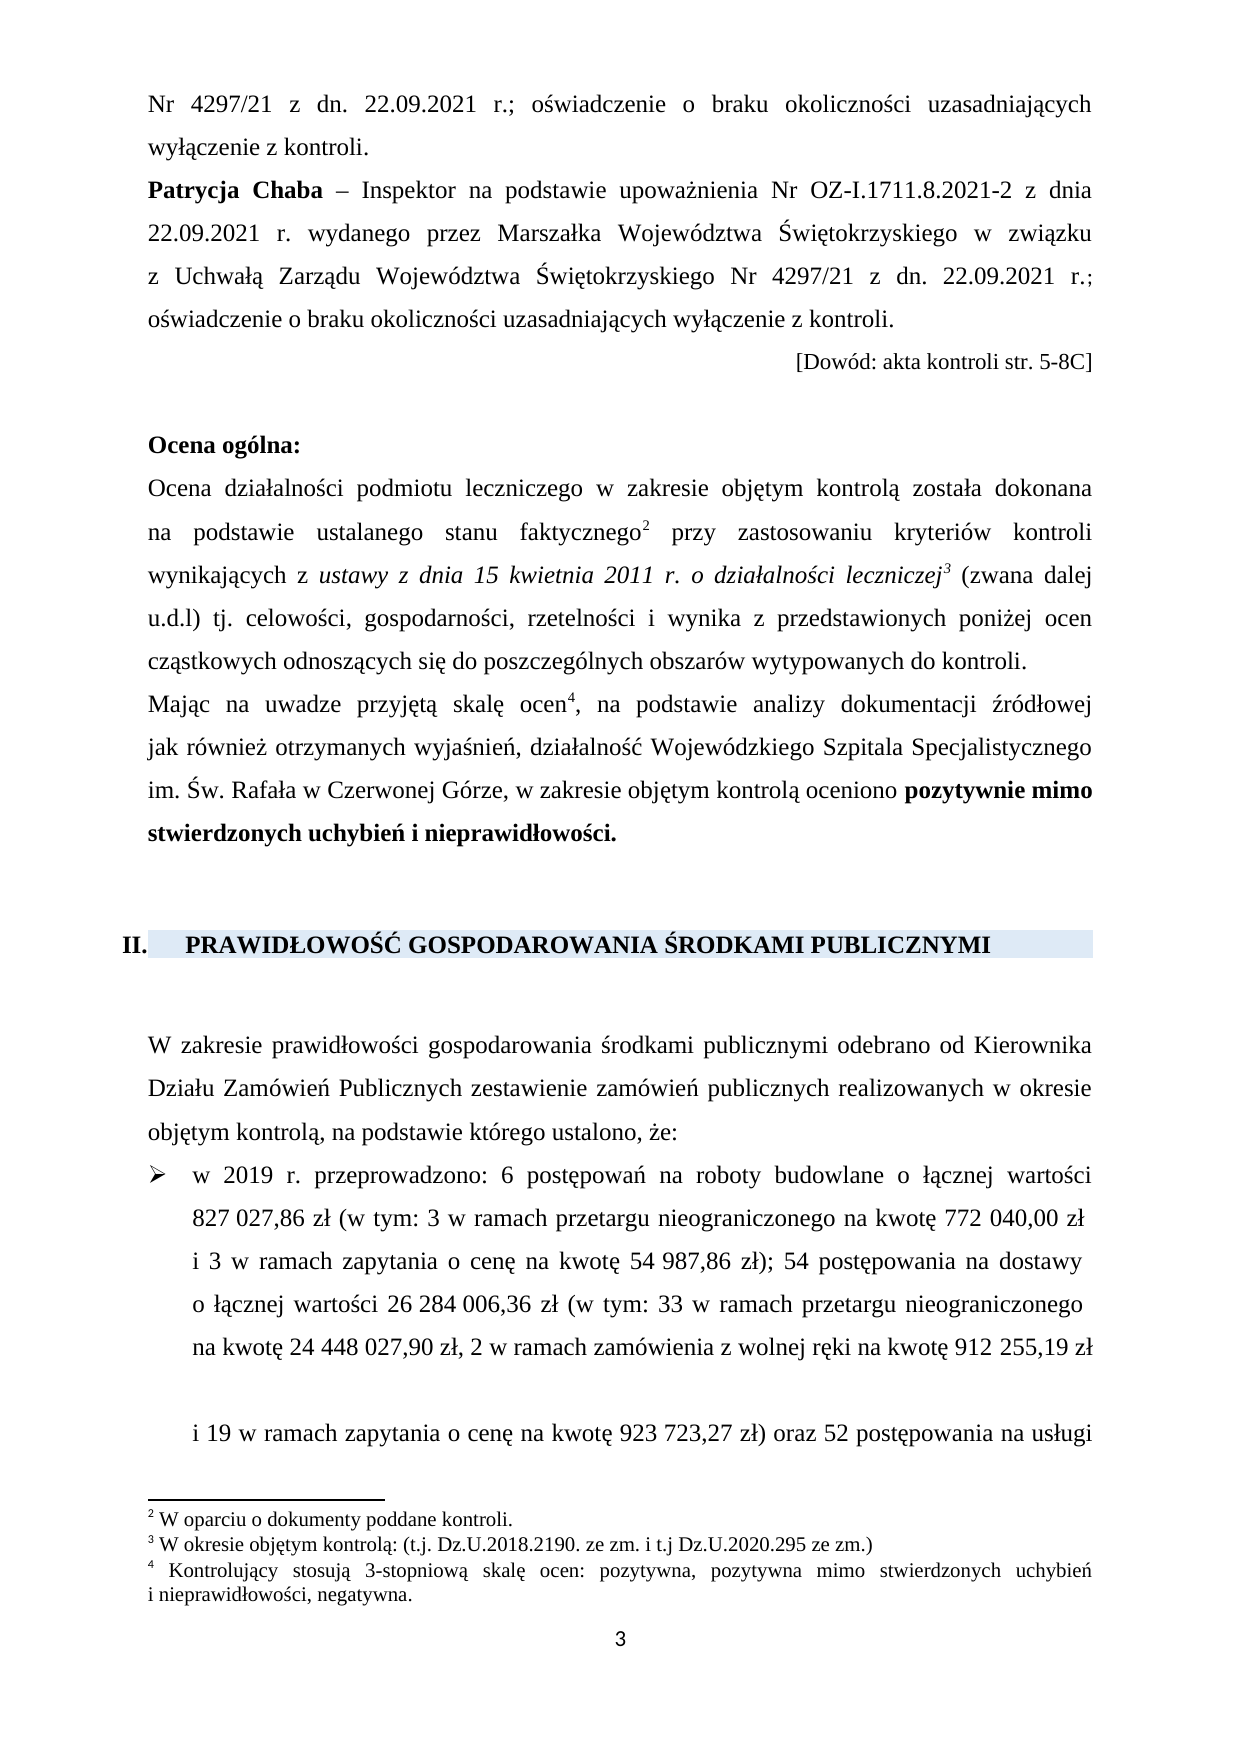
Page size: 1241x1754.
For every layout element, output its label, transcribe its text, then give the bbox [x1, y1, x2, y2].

text W zakresie prawidłowości gospodarowania środkami publicznymi odebrano od Kierownika Działu Zamówień Publicznych zestawienie zamówień publicznych realizowanych w okresie objętym kontrolą, na podstawie którego ustalono, że: [148, 1030, 1093, 1145]
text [148, 89, 1093, 161]
text Ocena działalności podmiotu leczniczego w zakresie objętym kontrolą została dokonana na podstawie ustalanego stanu faktycznego przy zastosowaniu kryteriów kontroli wynikających z ustawy z dnia 15 kwietnia 2011 r. o działalności leczniczej (zwana dalej u.d.l) tj. celowości, gospodarności, rzetelności i wynika z przedstawionych poniżej ocen cząstkowych odnoszących się do poszczególnych obszarów wytypowanych do kontroli. [148, 473, 1093, 675]
text Patrycja Chaba – Inspektor na podstawie upoważnienia Nr OZ-I.1711.8.2021-2 z dnia 22.09.2021 r. wydanego przez Marszałka Województwa Świętokrzyskiego w związku z Uchwałą Zarządu Województwa Świętokrzyskiego Nr 4297/21 z dn. 22.09.2021 r.; oświadczenie o braku okoliczności uzasadniających wyłączenie z kontroli. [148, 175, 1093, 333]
subtitle PRAWIDŁOWOŚĆ GOSPODAROWANIA ŚRODKAMI PUBLICZNYMI [148, 930, 1093, 958]
text Mając na uwadze przyjętą skalę ocen, na podstawie analizy dokumentacji źródłowej jak również otrzymanych wyjaśnień, działalność Wojewódzkiego Szpitala Specjalistycznego im. Św. Rafała w Czerwonej Górze, w zakresie objętym kontrolą oceniono pozytywnie mimo stwierdzonych uchybień i nieprawidłowości. [148, 689, 1093, 847]
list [148, 1160, 1093, 1447]
text Ocena ogólna: [148, 430, 1093, 459]
text [Dowód: akta kontroli str. 5-8C] [148, 348, 1093, 374]
